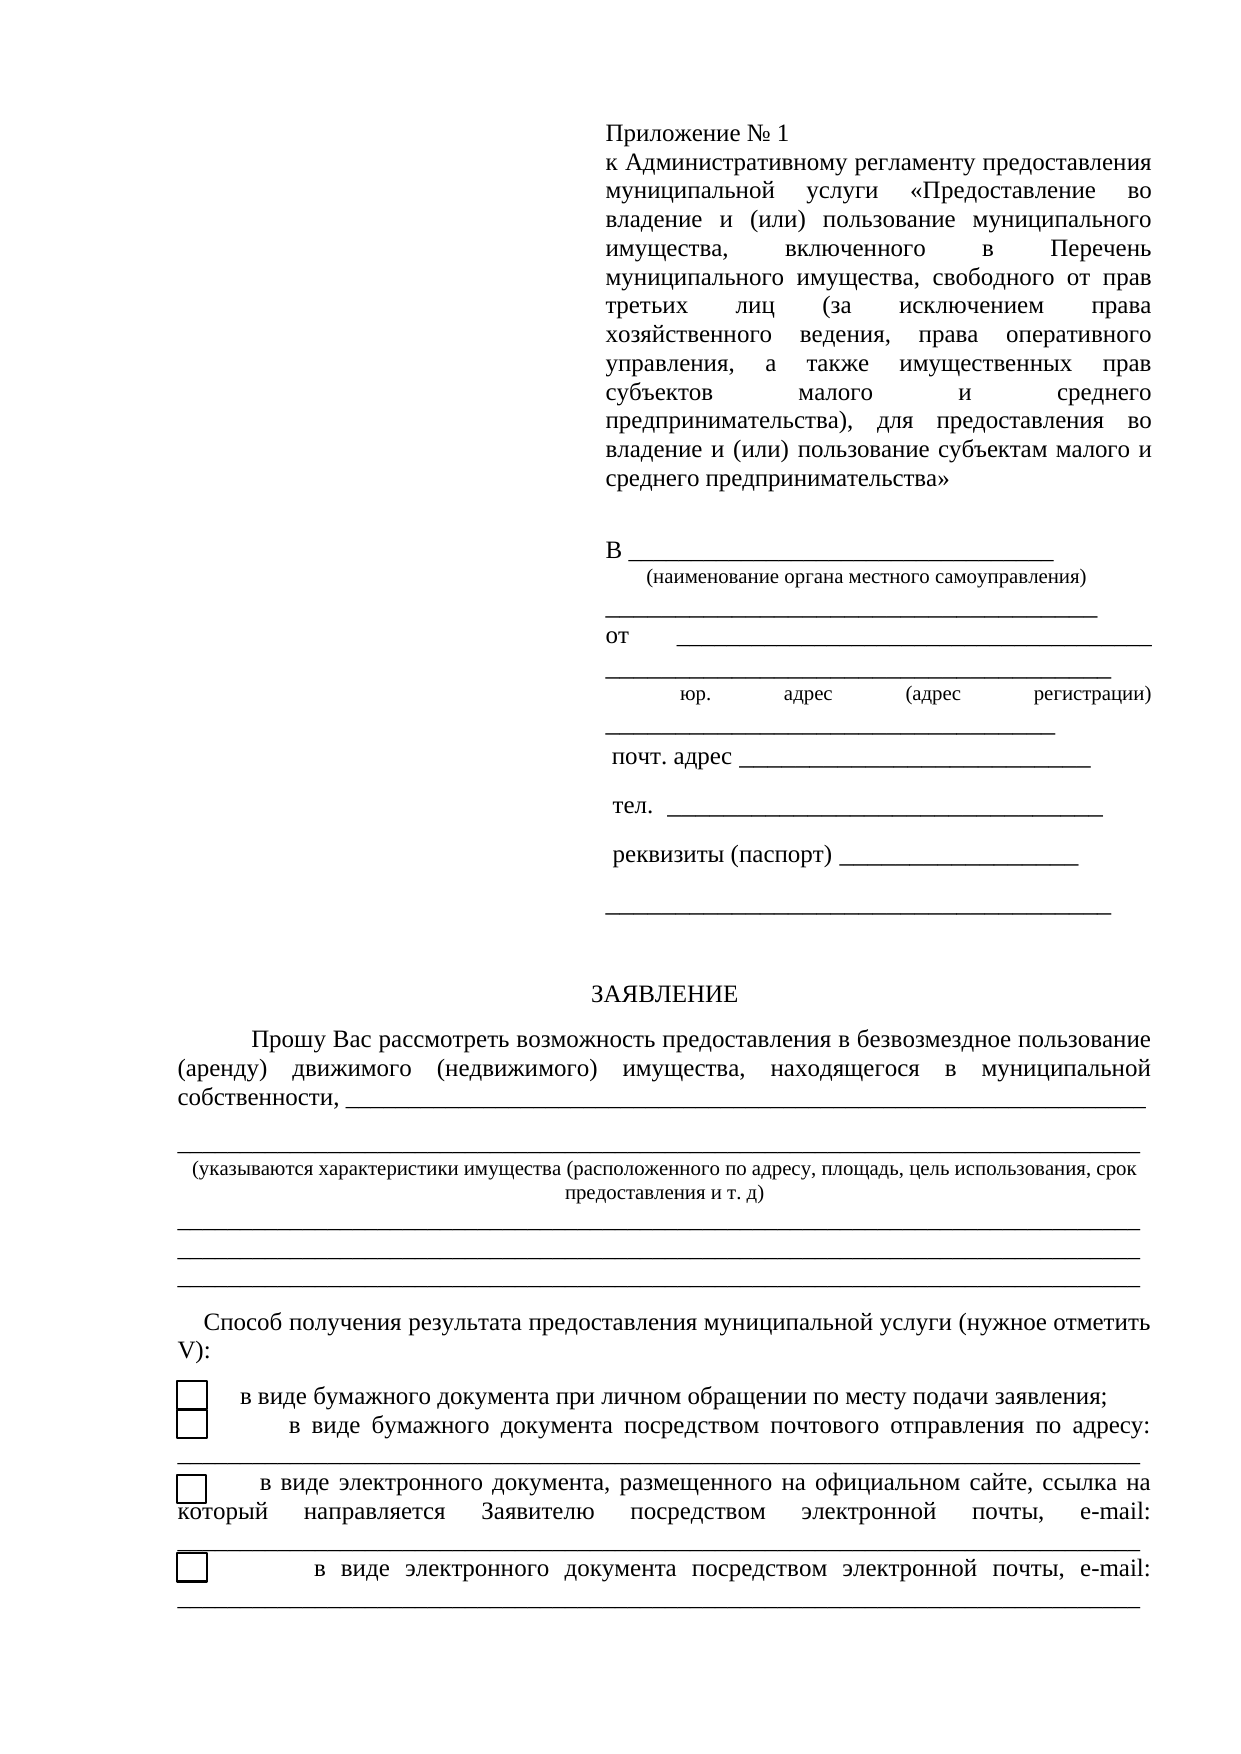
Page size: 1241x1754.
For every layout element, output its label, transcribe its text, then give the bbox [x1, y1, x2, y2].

text Приложение № 1 [605, 118, 1152, 147]
text от ______________________________________ ____________________________________ [605, 620, 1152, 681]
text почт. адрес _________________________ [605, 738, 1152, 770]
text к Административному регламенту предоставления муниципальной услуги «Предоставление во владение и (или) пользование муниципального имущества, включенного в Перечень муниципального имущества, свободного от прав третьих лиц (за исключением права хозяйственного ведения, права оперативного управления, а также имущественных прав субъектов малого и среднего предпринимательства), для предоставления во владение и (или) пользование субъектам малого и среднего предпринимательства» [605, 147, 1152, 492]
text в виде электронного документа, размещенного на официальном сайте, ссылка на который направляется Заявителю посредством электронной почты, e-mail: _____________________________________________________________________________ [177, 1467, 1152, 1553]
text в виде бумажного документа посредством почтового отправления по адресу: _____________________________________________________________________________ [177, 1410, 1152, 1467]
text реквизиты (паспорт) _________________ [605, 836, 1152, 868]
text ЗАЯВЛЕНИЕ [177, 979, 1152, 1007]
text (указываются характеристики имущества (расположенного по адресу, площадь, цель использования, срок предоставления и т. д) [177, 1156, 1152, 1204]
text Способ получения результата предоставления муниципальной услуги (нужное отметить V): [177, 1307, 1152, 1364]
text тел. _______________________________ [605, 787, 1152, 819]
text (наименование органа местного самоуправления) [646, 564, 1152, 588]
text юр. адрес (адрес регистрации) ________________________________ [605, 681, 1152, 738]
text ___________________________________ [605, 588, 1152, 620]
text Прошу Вас рассмотреть возможность предоставления в безвозмездное пользование (аренду) движимого (недвижимого) имущества, находящегося в муниципальной собственности, ________________________________________________________________ [177, 1024, 1152, 1110]
text в виде бумажного документа при личном обращении по месту подачи заявления; [208, 1381, 1152, 1410]
text ____________________________________ [605, 885, 1152, 917]
text в виде электронного документа посредством электронной почты, e-mail: _____________________________________________________________________________ [177, 1553, 1152, 1611]
text _______________________________________________________________________________________________________________________________________________________________________________________________________________________________________ [177, 1204, 1152, 1290]
text В __________________________________ [605, 535, 1152, 564]
text _____________________________________________________________________________ [177, 1127, 1152, 1156]
